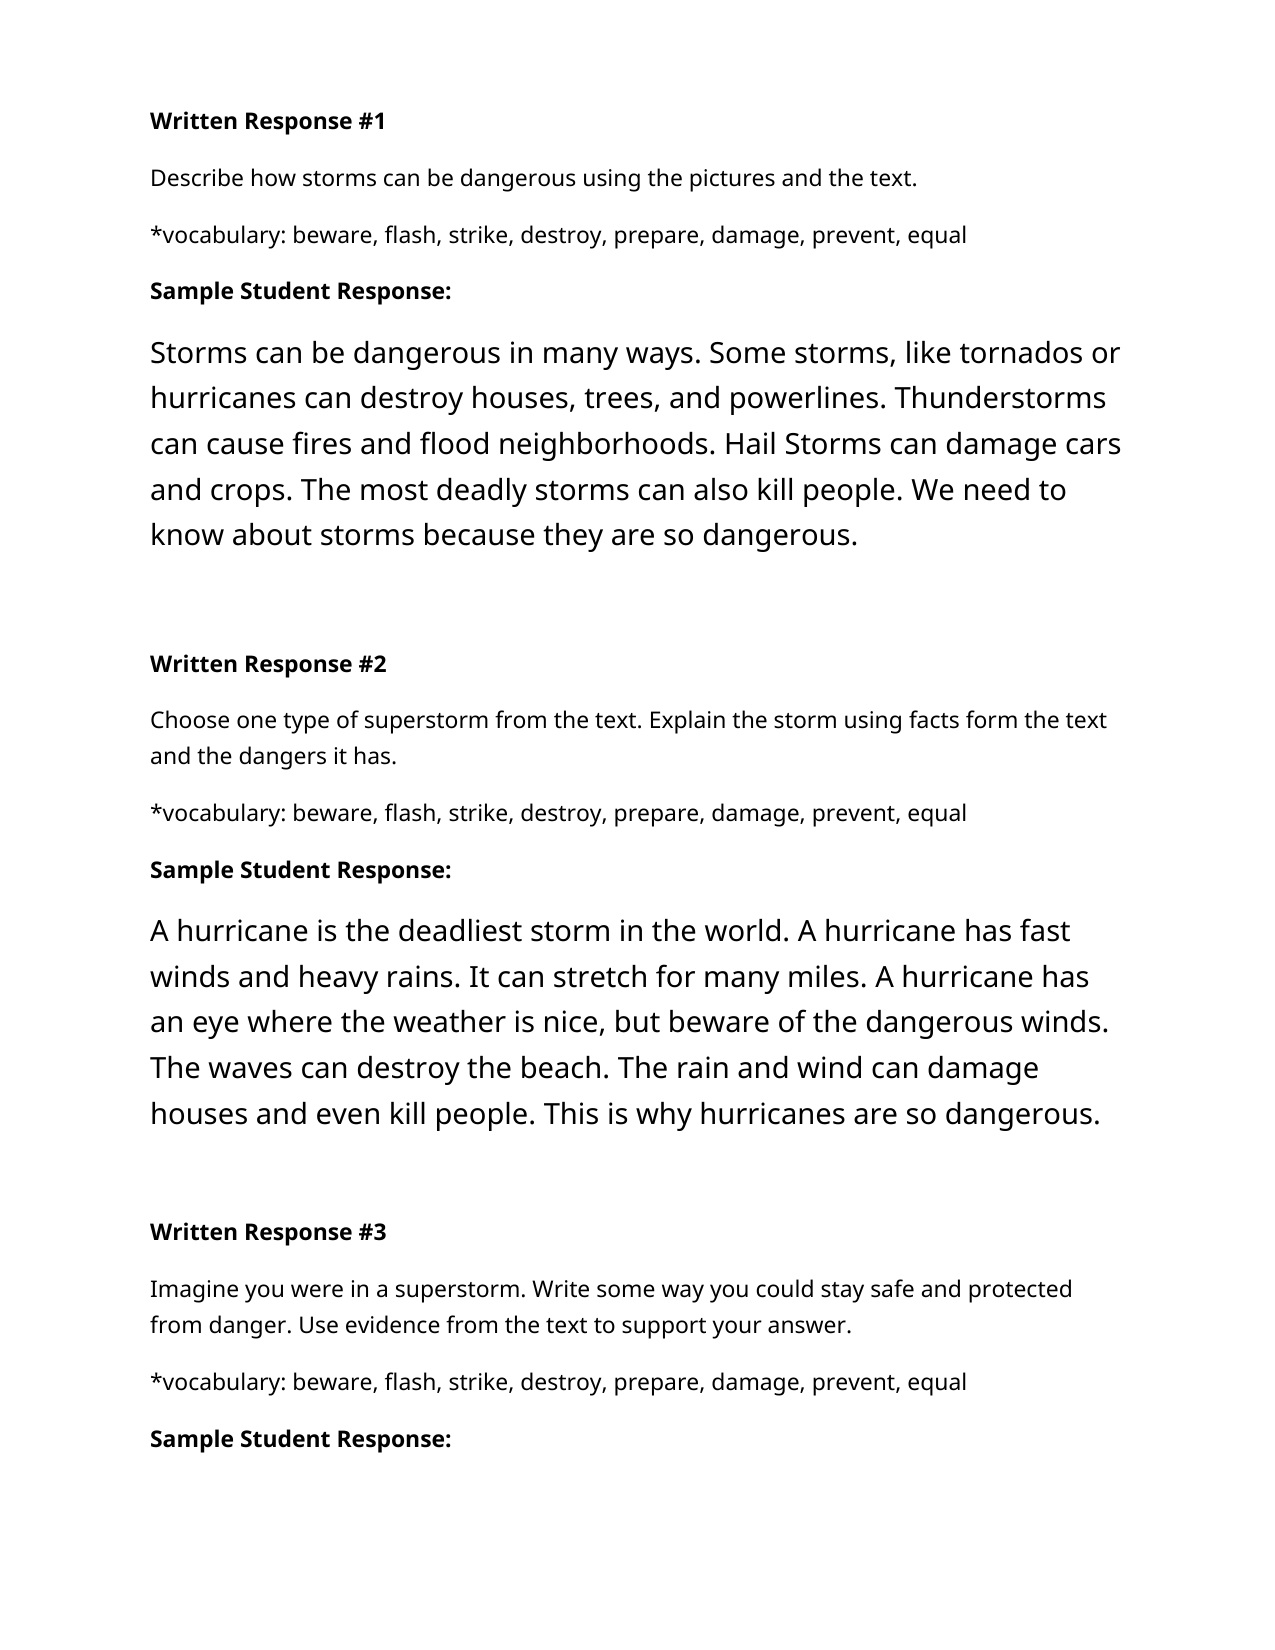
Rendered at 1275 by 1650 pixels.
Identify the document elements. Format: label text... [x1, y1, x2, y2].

text Imagine you were in a superstorm. Write some way you could stay safe and protected from danger. Use evidence from the text to support your answer. [150, 1273, 1125, 1340]
text Storms can be dangerous in many ways. Some storms, like tornados or hurricanes can destroy houses, trees, and powerlines. Thunderstorms can cause fires and flood neighborhoods. Hail Storms can damage cars and crops. The most deadly storms can also kill people. We need to know about storms because they are so dangerous. [150, 332, 1125, 554]
text *vocabulary: beware, flash, strike, destroy, prepare, damage, prevent, equal [150, 797, 1125, 828]
text Sample Student Response: [150, 1422, 1125, 1454]
text Describe how storms can be dangerous using the pictures and the text. [150, 162, 1125, 193]
text A hurricane is the deadliest storm in the world. A hurricane has fast winds and heavy rains. It can stretch for many miles. A hurricane has an eye where the weather is nice, but beware of the dangerous winds. The waves can destroy the beach. The rain and wind can damage houses and even kill people. This is why hurricanes are so dangerous. [150, 911, 1125, 1133]
text *vocabulary: beware, flash, strike, destroy, prepare, damage, prevent, equal [150, 218, 1125, 250]
text Written Response #1 [150, 105, 1200, 136]
text Sample Student Response: [150, 275, 1125, 307]
text Written Response #2 [150, 647, 1200, 679]
text Sample Student Response: [150, 854, 1125, 885]
text *vocabulary: beware, flash, strike, destroy, prepare, damage, prevent, equal [150, 1366, 1125, 1397]
text Written Response #3 [150, 1216, 1200, 1247]
text Choose one type of superstorm from the text. Explain the storm using facts form the text and the dangers it has. [150, 704, 1125, 771]
